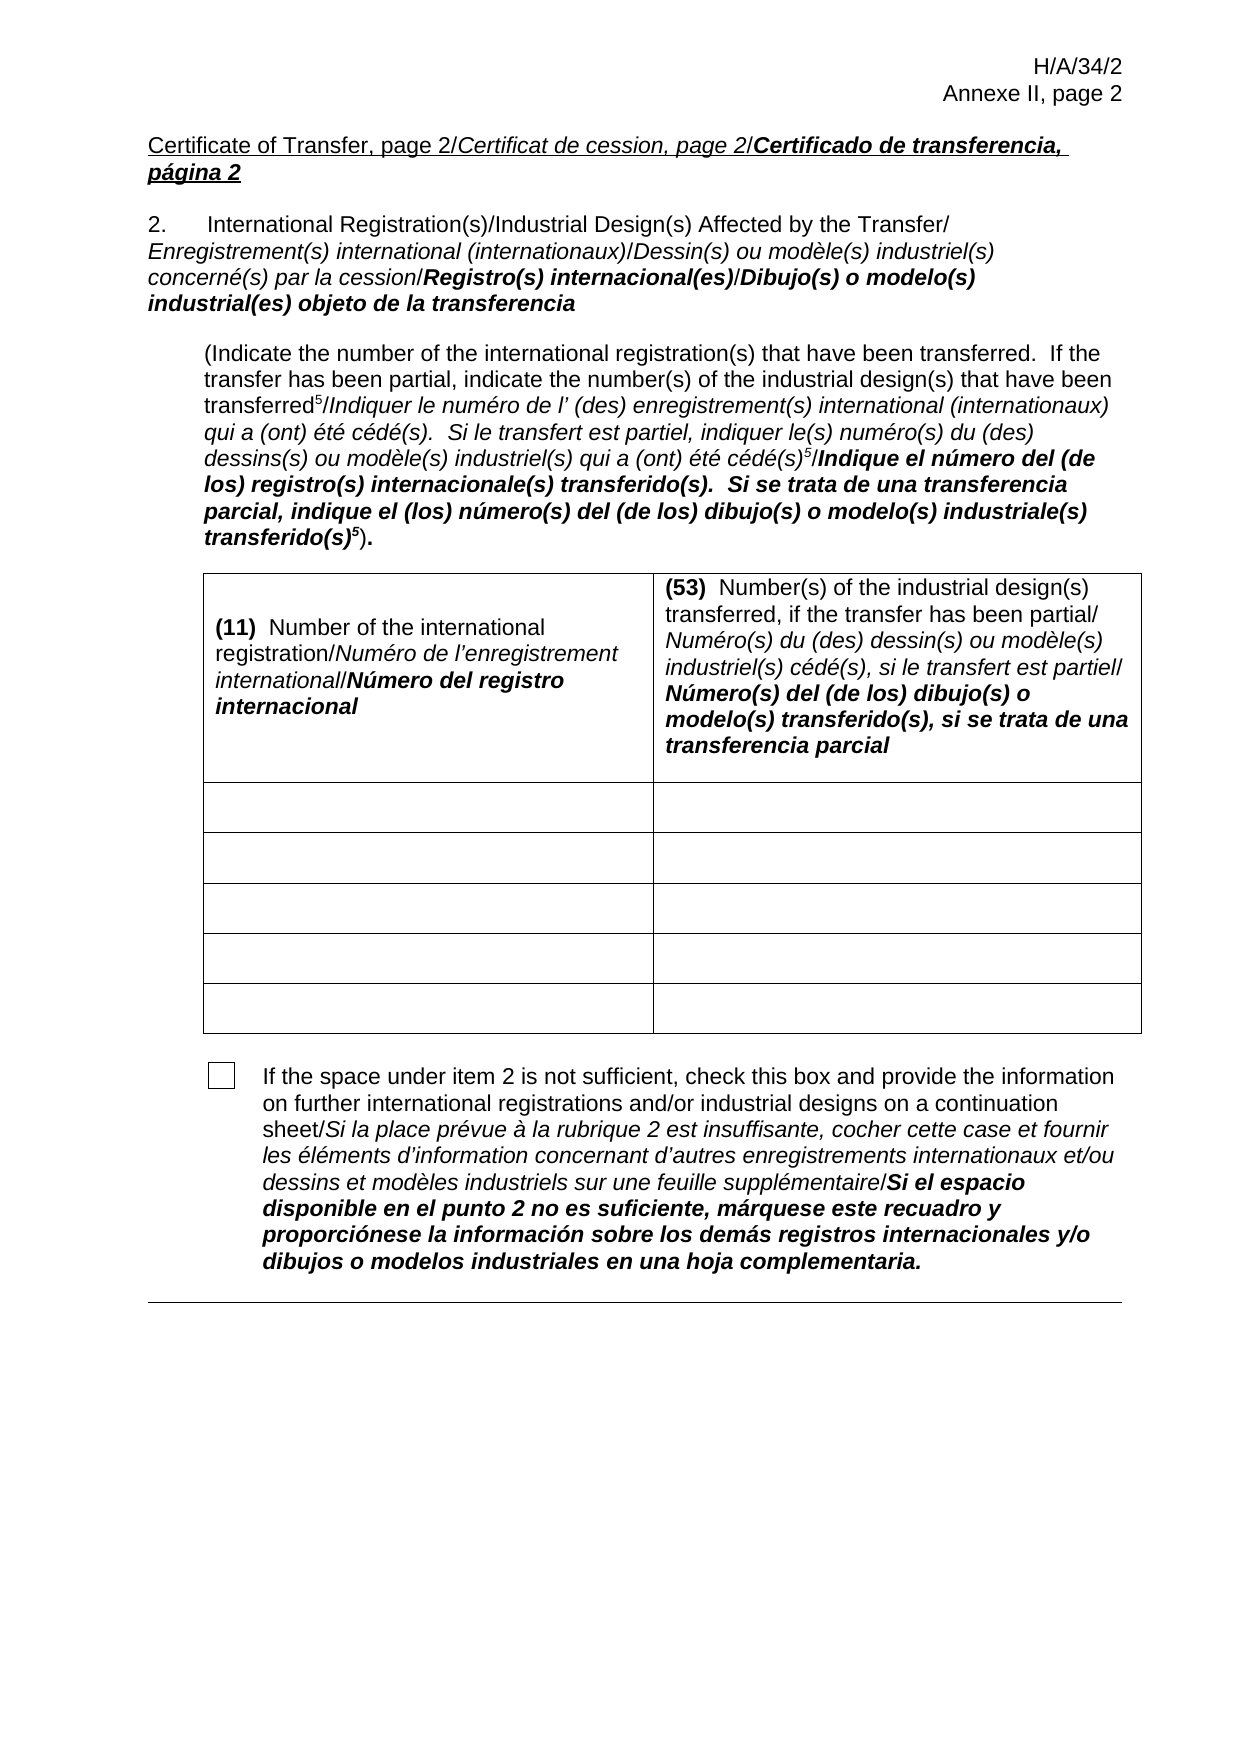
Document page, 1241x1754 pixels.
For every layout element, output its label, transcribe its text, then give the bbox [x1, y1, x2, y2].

table_cell [654, 984, 1141, 1033]
table_header (11) Number of the international registration/Numéro de l’enregistrement international/Número del registro internacional [204, 574, 653, 782]
text Certificate of Transfer, page 2/Certificat de cession, page 2/Certificado de transferencia, página 2 2. International Registration(s)/Industrial Design(s) Affected by the Transfer/ Enregistrement(s) international (internationaux)/Dessin(s) ou modèle(s) industriel(s) concerné(s) par la cession/Registro(s) internacional(es)/Dibujo(s) o modelo(s) industrial(es) objeto de la transferencia [148, 132, 1122, 317]
list If the space under item 2 is not sufficient, check this box and provide the information on further international registrations and/or industrial designs on a continuation sheet/Si la place prévue à la rubrique 2 est insuffisante, cocher cette case et fournir les éléments d’information concernant d’autres enregistrements internationaux et/ou dessins et modèles industriels sur une feuille supplémentaire/Si el espacio disponible en el punto 2 no es suficiente, márquese este recuadro y proporciónese la información sobre los demás registros internacionales y/o dibujos o modelos industriales en una hoja complementaria. [207, 1061, 1122, 1274]
table_cell [204, 833, 653, 882]
table_cell [654, 884, 1141, 933]
table_header (53) Number(s) of the industrial design(s) transferred, if the transfer has been partial/ Numéro(s) du (des) dessin(s) ou modèle(s) industriel(s) cédé(s), si le transfert est partiel/ Número(s) del (de los) dibujo(s) o modelo(s) transferido(s), si se trata de una transferencia parcial [654, 574, 1141, 782]
table_cell [654, 833, 1141, 882]
list (Indicate the number of the international registration(s) that have been transferred. If the transfer has been partial, indicate the number(s) of the industrial design(s) that have been transferred/Indiquer le numéro de l’ (des) enregistrement(s) international (internationaux) qui a (ont) été cédé(s). Si le transfert est partiel, indiquer le(s) numéro(s) du (des) dessins(s) ou modèle(s) industriel(s) qui a (ont) été cédé(s)5/Indique el número del (de los) registro(s) internacionale(s) transferido(s). Si se trata de una transferencia parcial, indique el (los) número(s) del (de los) dibujo(s) o modelo(s) industriale(s) transferido(s)5). [204, 339, 1122, 550]
table_cell [654, 934, 1141, 983]
table_cell [204, 884, 653, 933]
table_cell [654, 783, 1141, 832]
table_cell [204, 934, 653, 983]
table_cell [204, 984, 653, 1033]
table_cell [204, 783, 653, 832]
